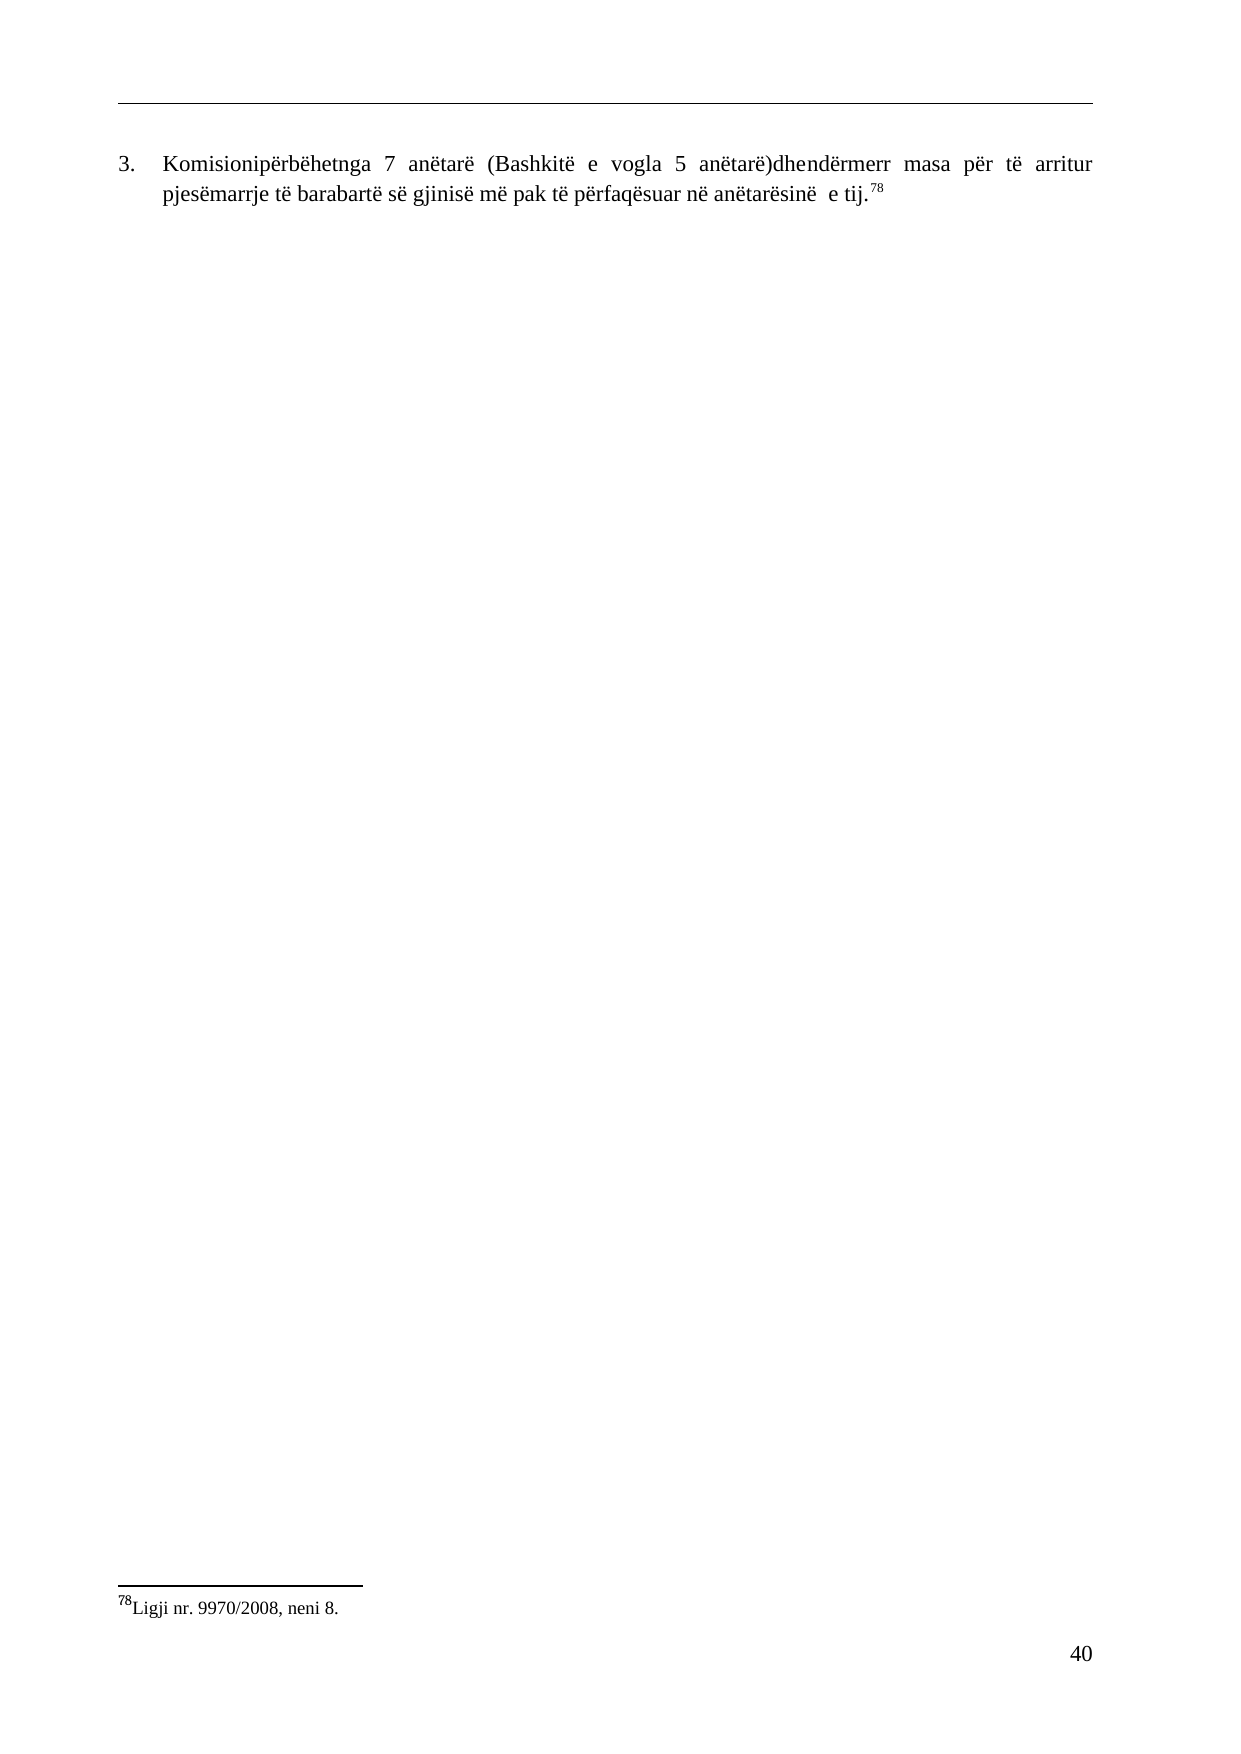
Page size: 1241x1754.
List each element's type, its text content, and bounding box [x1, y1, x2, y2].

list Komisionipërbëhetnga 7 anëtarë (Bashkitë e vogla 5 anëtarë)dhendërmerr masa për të arritur pjesëmarrje të barabartë së gjinisë më pak të përfaqësuar në anëtarësinë e tij. [118, 150, 1093, 207]
